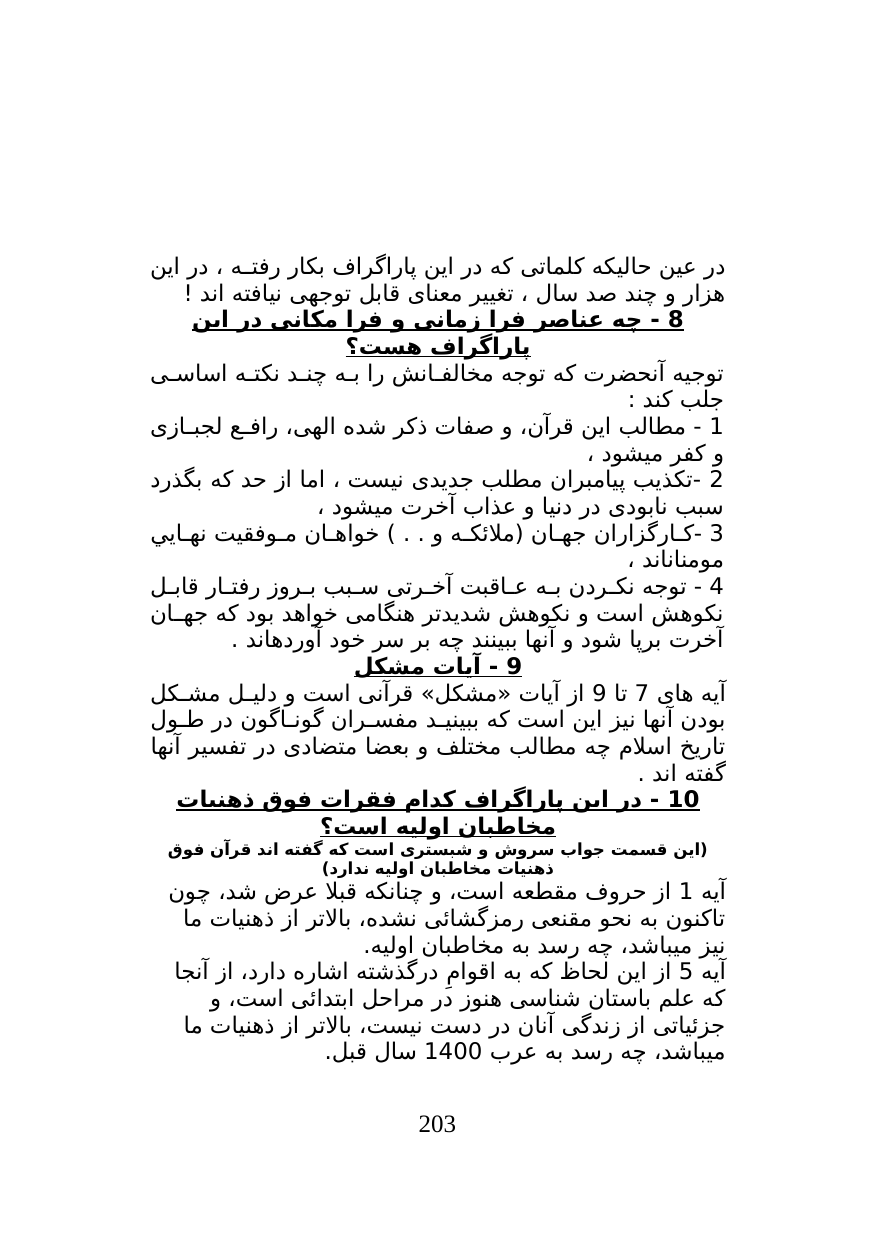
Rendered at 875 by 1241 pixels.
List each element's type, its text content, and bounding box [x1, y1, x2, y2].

text 3 -کارگزاران جهان (ملائکه و . . ) خواهان موفقيت نهايي مومناناند ، [150, 520, 724, 573]
text 10 - در این پاراگراف کدام فقرات فوق ذهنیات مخاطبان اولیه است؟ [150, 786, 726, 840]
text آیه های 7 تا 9 از آیات «مشکل» قرآنی است و دلیل مشکل بودن آنها نیز این است که ببینید مفسران گوناگون در طول تاریخ اسلام چه مطالب مختلف و بعضا متضادی در تفسیر آنها گفته اند . [150, 680, 726, 786]
text 1 - مطالب این قرآن، و صفات ذکر شده الهی، رافع لجبازی و کفر میشود ، [150, 413, 724, 466]
text آیه 1 از حروف مقطعه است، و چنانکه قبلا عرض شد، چون تاکنون به نحو مقنعی رمزگشائی نشده، بالاتر از ذهنیات ما نیز میباشد، چه رسد به مخاطبان اولیه. [150, 878, 726, 958]
text توجیه آنحضرت که توجه مخالفانش را به چند نکته اساسی جلب کند : [150, 360, 724, 413]
text 2 -تکذیب پیامبران مطلب جدیدی نیست ، اما از حد که بگذرد سبب نابودی در دنیا و عذاب آخرت میشود ، [150, 466, 724, 520]
text 8 - چه عناصر فرا زمانی و فرا مکانی در این پاراگراف هست؟ [150, 306, 726, 360]
text (این قسمت جواب سروش و شبستری است که گفته اند قرآن فوق ذهنیات مخاطبان اولیه ندارد) [150, 840, 726, 878]
text آیه 5 از این لحاظ که به اقوامِ درگذشته اشاره دارد، از آنجا که علم باستان شناسی هنوز در مراحل ابتدائی است، و جزئیاتی از زندگی آنان در دست نیست، بالاتر از ذهنیات ما میباشد، چه رسد به عرب 1400 سال قبل. [150, 958, 726, 1065]
text 4 - توجه نکردن به عاقبت آخرتی سبب بروز رفتار قابل نکوهش است و نکوهش شدیدتر هنگامی خواهد بود که جهان آخرت برپا شود و آنها ببینند چه بر سر خود آوردهاند . [150, 573, 724, 653]
text 9 - آیات مشکل [150, 653, 726, 680]
text در عین حالیکه کلماتی که در این پاراگراف بکار رفته ، در این هزار و چند صد سال ، تغییر معنای قابل توجهی نیافته اند ! [150, 253, 726, 306]
